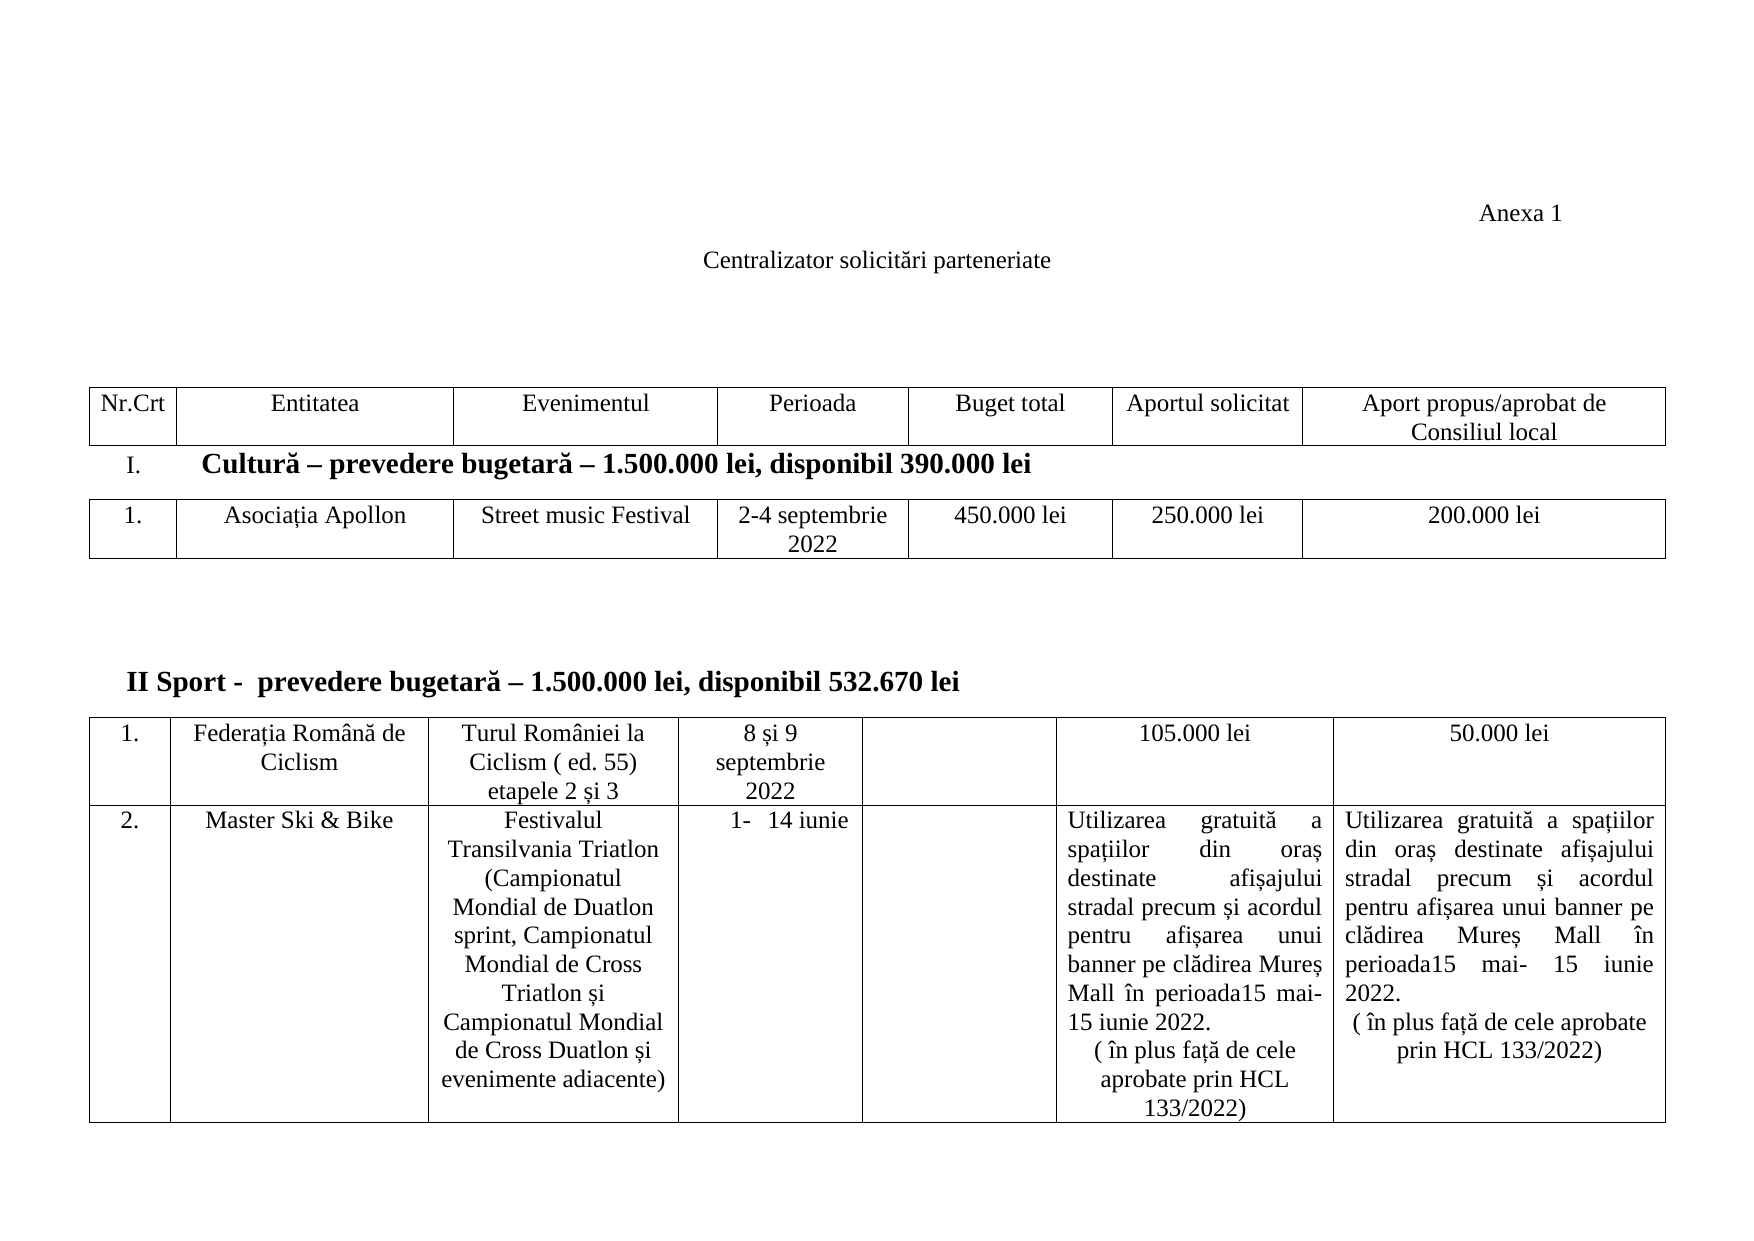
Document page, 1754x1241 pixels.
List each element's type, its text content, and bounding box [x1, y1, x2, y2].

table_cell Utilizarea gratuită a spațiilor din oraș destinate afișajului stradal precum și acordul pentru afișarea unui banner pe clădirea Mureș Mall în perioada15 mai- 15 iunie 2022. ( în plus față de cele aprobate prin HCL 133/2022) [1057, 806, 1333, 1122]
table_header Aportul solicitat [1113, 388, 1302, 445]
table_header Aport propus/aprobat de Consiliul local [1303, 388, 1665, 445]
table_cell Festivalul Transilvania Triatlon (Campionatul Mondial de Duatlon sprint, Campionatul Mondial de Cross Triatlon și Campionatul Mondial de Cross Duatlon și evenimente adiacente) [429, 806, 678, 1122]
table_header 2-4 septembrie 2022 [718, 500, 908, 558]
table_header Turul României la Ciclism ( ed. 55) etapele 2 și 3 [429, 718, 678, 804]
table_header 1. [90, 500, 176, 558]
table_header Nr.Crt [90, 388, 176, 445]
table_header [863, 718, 1056, 804]
table_cell Master Ski & Bike [171, 806, 428, 1122]
table_cell Utilizarea gratuită a spațiilor din oraș destinate afișajului stradal precum și acordul pentru afișarea unui banner pe clădirea Mureș Mall în perioada15 mai- 15 iunie 2022. ( în plus față de cele aprobate prin HCL 133/2022) [1334, 806, 1665, 1122]
table_header Evenimentul [454, 388, 717, 445]
table_header 250.000 lei [1113, 500, 1302, 558]
table_header Federația Română de Ciclism [171, 718, 428, 804]
table_cell [863, 806, 1056, 1122]
table_cell 2. [90, 806, 170, 1122]
table_header 450.000 lei [909, 500, 1112, 558]
table_header Street music Festival [454, 500, 717, 558]
list Cultură – prevedere bugetară – 1.500.000 lei, disponibil 390.000 lei [126, 446, 1665, 480]
table_header 105.000 lei [1057, 718, 1333, 804]
table_header 1. [90, 718, 170, 804]
table_header 200.000 lei [1303, 500, 1665, 558]
table_header Buget total [909, 388, 1112, 445]
text Centralizator solicitări parteneriate [89, 245, 1665, 274]
table_header Entitatea [177, 388, 453, 445]
table_header Asociația Apollon [177, 500, 453, 558]
text Anexa 1 [89, 198, 1665, 226]
table_header Perioada [718, 388, 908, 445]
table_header 50.000 lei [1334, 718, 1665, 804]
text II Sport - prevedere bugetară – 1.500.000 lei, disponibil 532.670 lei [126, 664, 1665, 698]
table_cell 14 iunie [679, 806, 862, 1122]
table_header 8 și 9 septembrie 2022 [679, 718, 862, 804]
